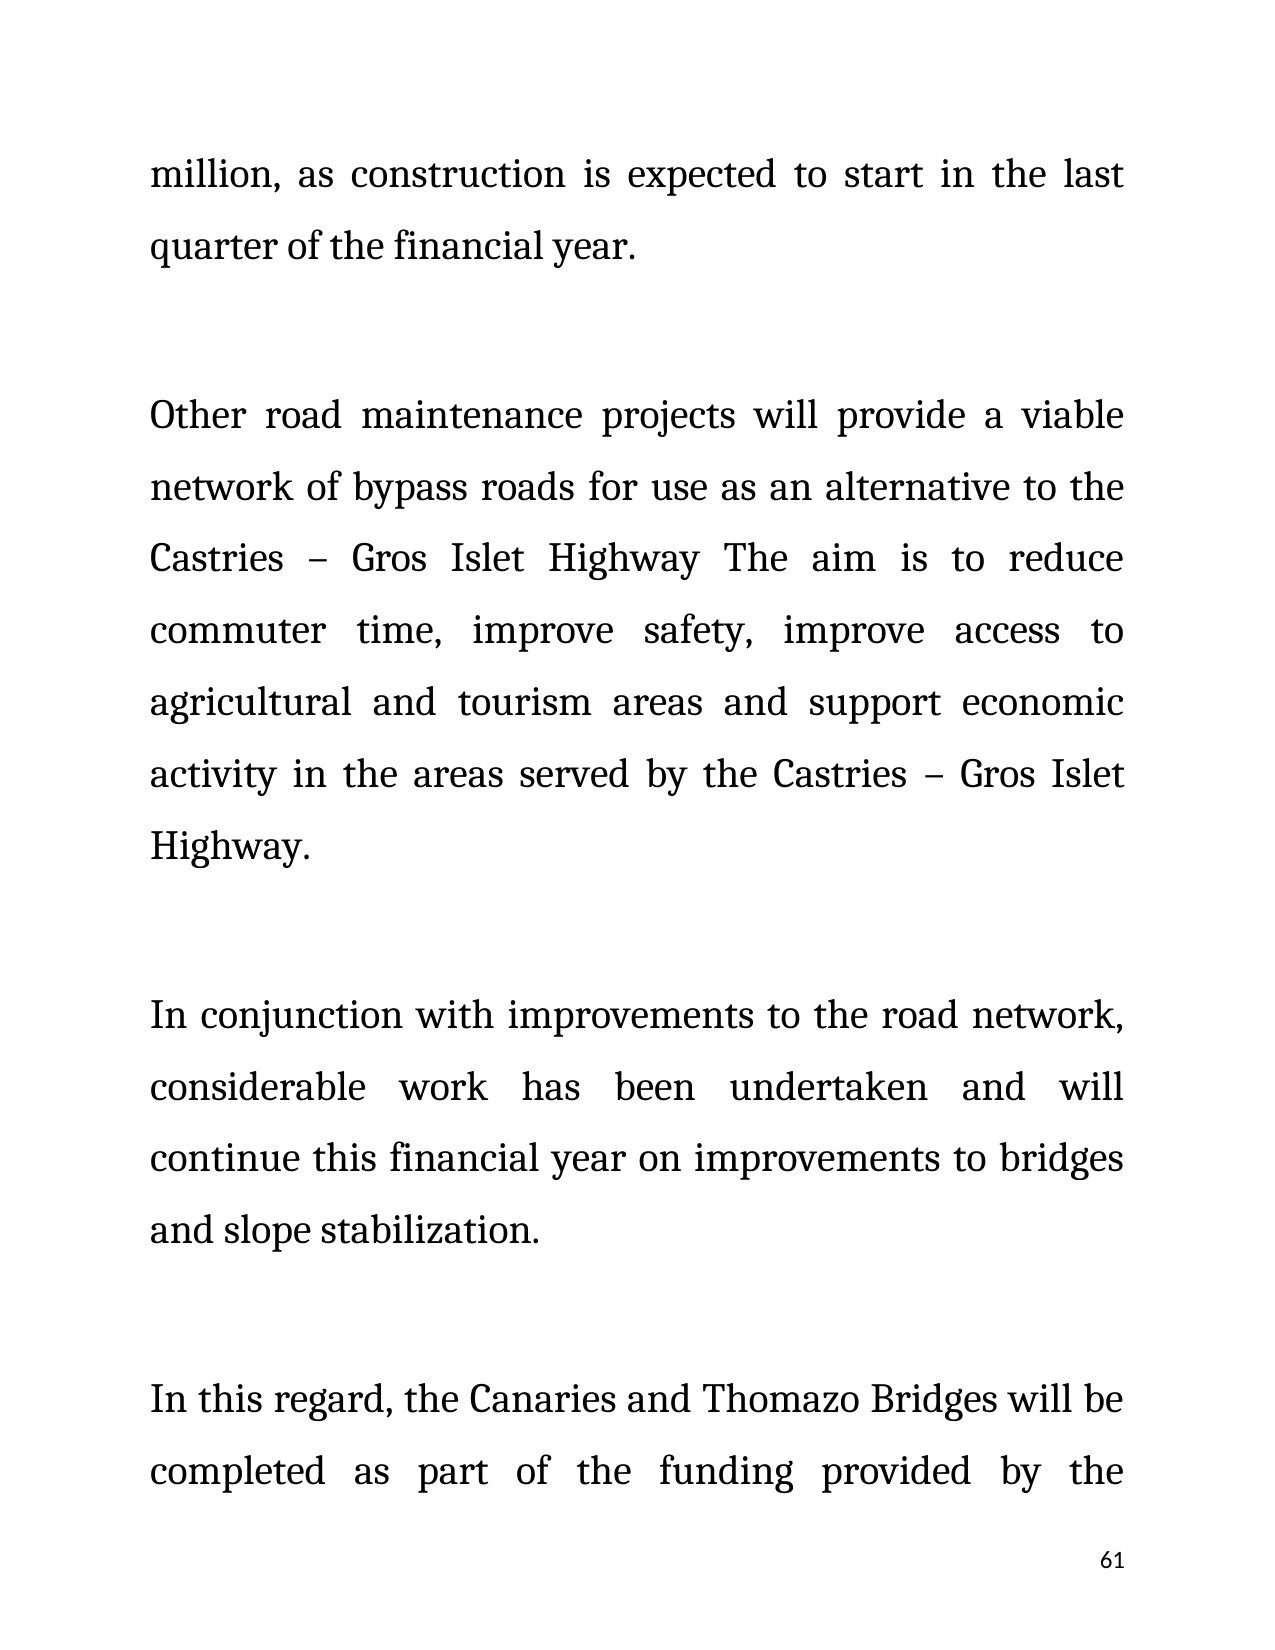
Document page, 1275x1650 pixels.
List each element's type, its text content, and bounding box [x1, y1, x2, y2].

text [150, 1375, 1125, 1495]
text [150, 150, 1125, 270]
text Other road maintenance projects will provide a viable network of bypass roads for use as an alternative to the Castries – Gros Islet Highway The aim is to reduce commuter time, improve safety, improve access to agricultural and tourism areas and support economic activity in the areas served by the Castries – Gros Islet Highway. [150, 391, 1125, 870]
text In conjunction with improvements to the road network, considerable work has been undertaken and will continue this financial year on improvements to bridges and slope stabilization. [150, 991, 1125, 1254]
